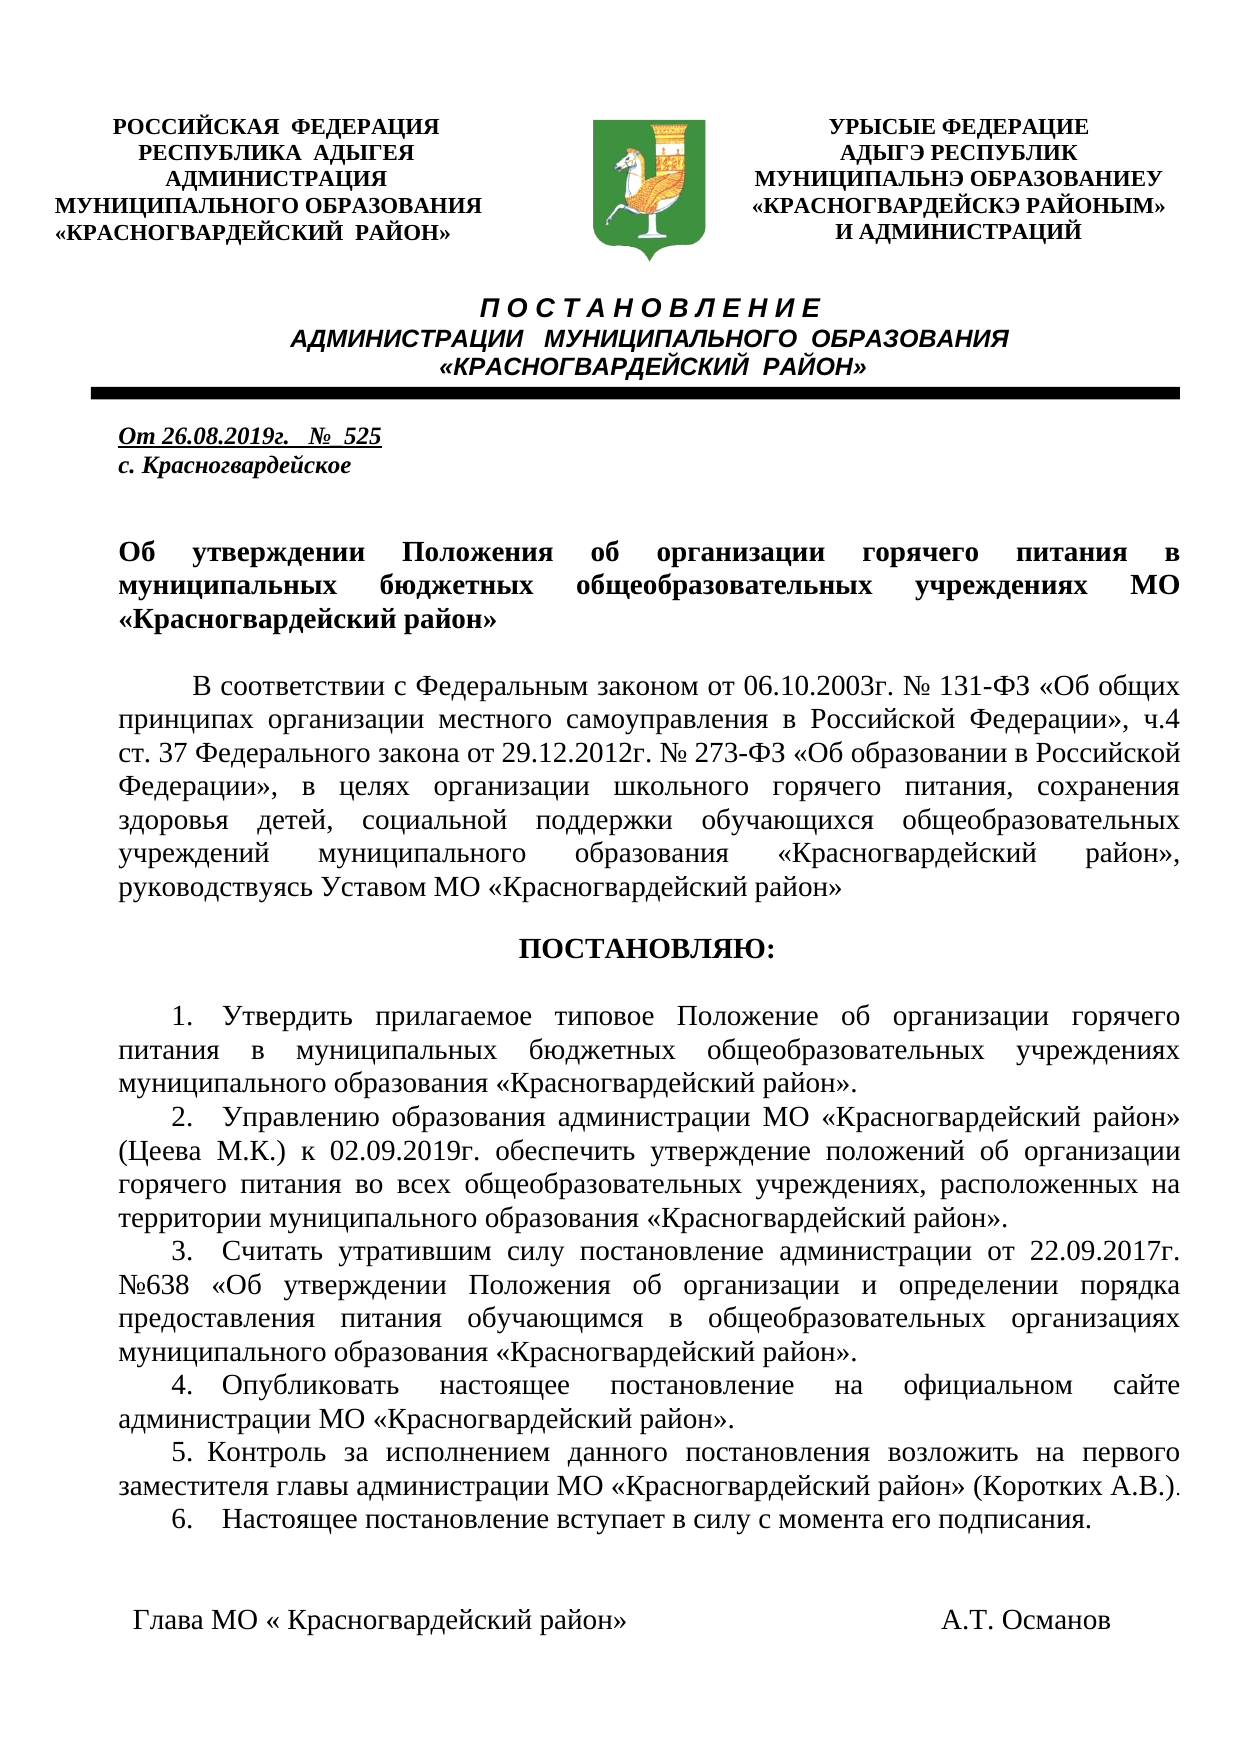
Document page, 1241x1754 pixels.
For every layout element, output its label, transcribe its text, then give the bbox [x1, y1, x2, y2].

list Контроль за исполнением данного постановления возложить на первого заместителя главы администрации МО «Красногвардейский район» (Коротких А.В.). [118, 1434, 1181, 1502]
subtitle «КРАСНОГВАРДЕЙСКИЙ РАЙОН» [118, 352, 1181, 381]
text 2.2.2. Горячее питание предоставляется в учебные дни. [591, 118, 708, 264]
list Управлению образования администрации МО «Красногвардейский район» (Цеева М.К.) к 02.09.2019г. обеспечить утверждение положений об организации горячего питания во всех общеобразовательных учреждениях, расположенных на территории муниципального образования «Красногвардейский район». [118, 1099, 1181, 1233]
list Утвердить прилагаемое типовое Положение об организации горячего питания в муниципальных бюджетных общеобразовательных учреждениях муниципального образования «Красногвардейский район». [118, 998, 1181, 1099]
list Опубликовать настоящее постановление на официальном сайте администрации МО «Красногвардейский район». [118, 1367, 1181, 1434]
text Об утверждении Положения об организации горячего питания в муниципальных бюджетных общеобразовательных учреждениях МО «Красногвардейский район» [118, 534, 1181, 634]
text ПОСТАНОВЛЯЮ: [118, 931, 1176, 965]
subtitle П О С Т А Н О В Л Е Н И Е [118, 292, 1181, 323]
subtitle От 26.08.2019г. №_525 [118, 421, 1181, 450]
text Глава МО « Красногвардейский район» А.Т. Османов [118, 1602, 1231, 1636]
subtitle В соответствии с Федеральным законом от 06.10.2003г. № 131-ФЗ «Об общих принципах организации местного самоуправления в Российской Федерации», ч.4 ст. 37 Федерального закона от 29.12.2012г. № 273-ФЗ «Об образовании в Российской Федерации», в целях организации школьного горячего питания, сохранения здоровья детей, социальной поддержки обучающихся общеобразовательных учреждений муниципального образования «Красногвардейский район», руководствуясь Уставом МО «Красногвардейский район» [118, 668, 1181, 903]
list Настоящее постановление вступает в силу с момента его подписания. [118, 1502, 1181, 1535]
subtitle с. Красногвардейское [118, 450, 1181, 479]
list Считать утратившим силу постановление администрации от 22.09.2017г. №638 «Об утверждении Положения об организации и определении порядка предоставления питания обучающимся в общеобразовательных организациях муниципального образования «Красногвардейский район». [118, 1233, 1181, 1367]
subtitle АДМИНИСТРАЦИИ МУНИЦИПАЛЬНОГО ОБРАЗОВАНИЯ [118, 323, 1181, 352]
